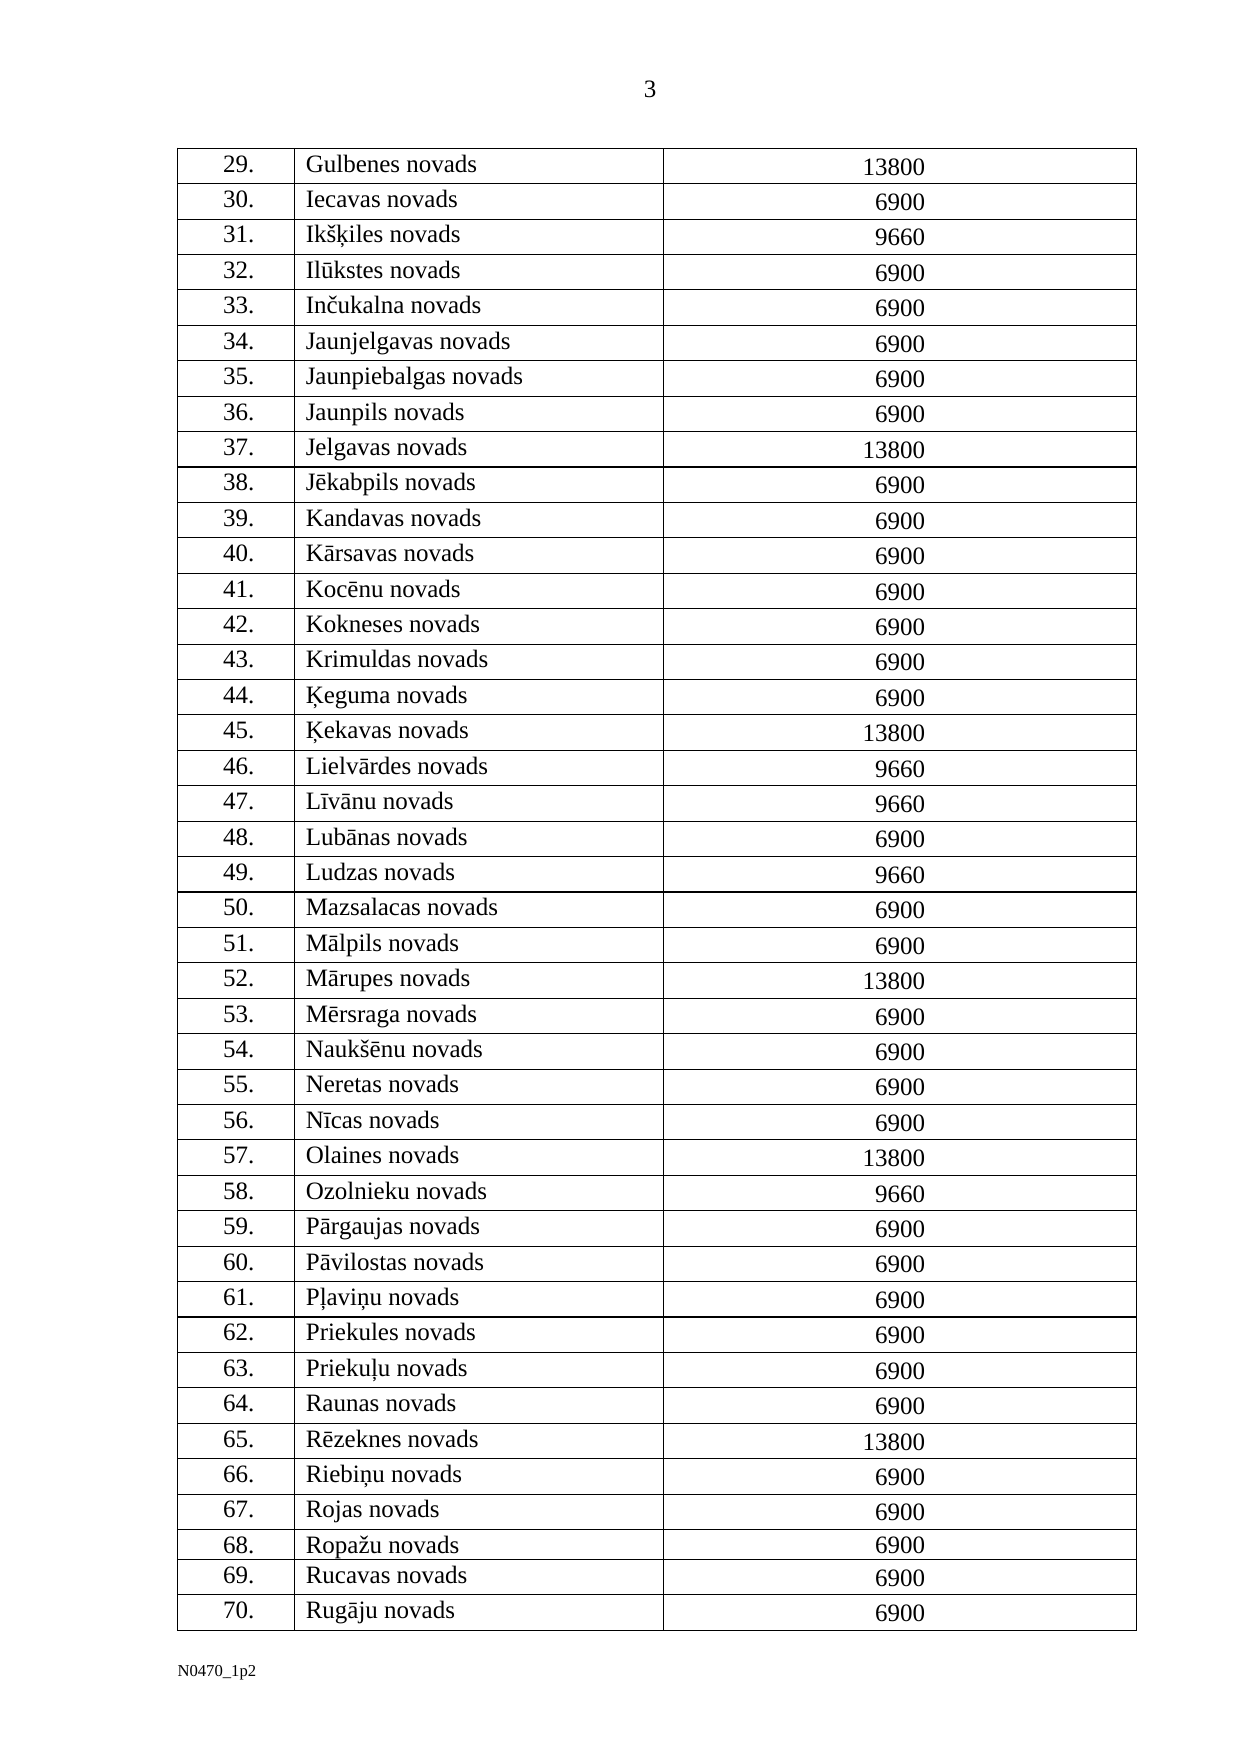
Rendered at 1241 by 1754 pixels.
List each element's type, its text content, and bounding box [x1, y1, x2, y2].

table_cell 13800 [664, 432, 1136, 466]
table_cell [178, 1282, 294, 1316]
table_cell 6900 [664, 1070, 1136, 1104]
table_cell Mazsalacas novads [295, 893, 663, 927]
table_cell [178, 822, 294, 856]
table_cell [178, 963, 294, 998]
table_cell 6900 [664, 645, 1136, 679]
table_cell 13800 [664, 1424, 1136, 1458]
table_cell Jaunpils novads [295, 397, 663, 431]
table_cell [178, 1070, 294, 1104]
table_cell [178, 184, 294, 218]
table_cell Jelgavas novads [295, 432, 663, 466]
table_cell 13800 [664, 715, 1136, 750]
table_cell Ilūkstes novads [295, 255, 663, 289]
table_cell Olaines novads [295, 1140, 663, 1175]
table_cell [178, 1247, 294, 1281]
table_cell 9660 [664, 220, 1136, 254]
table_cell 6900 [664, 1247, 1136, 1281]
table_cell [178, 1140, 294, 1175]
table_cell [178, 361, 294, 396]
table_cell 6900 [664, 361, 1136, 396]
table_cell 6900 [664, 1353, 1136, 1387]
table_cell 9660 [664, 857, 1136, 891]
table_cell [178, 290, 294, 325]
table_cell Priekules novads [295, 1318, 663, 1352]
table_cell [178, 255, 294, 289]
table_cell 6900 [664, 1318, 1136, 1352]
table_cell [178, 1459, 294, 1493]
table_cell 6900 [664, 574, 1136, 608]
table_cell [178, 715, 294, 750]
table_cell [178, 1495, 294, 1529]
table_cell Raunas novads [295, 1388, 663, 1423]
table_cell [178, 1211, 294, 1246]
table_cell Mērsraga novads [295, 999, 663, 1033]
table_cell 6900 [664, 1211, 1136, 1246]
table_cell Kokneses novads [295, 609, 663, 643]
table_cell [178, 503, 294, 537]
table_cell [178, 928, 294, 962]
table_cell Ķeguma novads [295, 680, 663, 714]
table_cell Kandavas novads [295, 503, 663, 537]
table_cell Riebiņu novads [295, 1459, 663, 1493]
table_cell [178, 857, 294, 891]
table_cell Jaunpiebalgas novads [295, 361, 663, 396]
table_cell Pāvilostas novads [295, 1247, 663, 1281]
table_cell 6900 [664, 255, 1136, 289]
table_cell Rēzeknes novads [295, 1424, 663, 1458]
table_cell Gulbenes novads [295, 149, 663, 183]
table_cell 6900 [664, 1105, 1136, 1139]
table_cell 6900 [664, 822, 1136, 856]
table_cell 6900 [664, 503, 1136, 537]
table_cell 9660 [664, 786, 1136, 821]
table_cell 6900 [664, 1034, 1136, 1068]
table_cell Ķekavas novads [295, 715, 663, 750]
table_cell [178, 397, 294, 431]
table_cell 6900 [664, 1459, 1136, 1493]
table_cell 6900 [664, 184, 1136, 218]
table_cell [178, 432, 294, 466]
table_cell [178, 1034, 294, 1068]
table_cell [178, 999, 294, 1033]
table_cell 6900 [664, 538, 1136, 573]
table_cell Rucavas novads [295, 1560, 663, 1594]
table_cell Kārsavas novads [295, 538, 663, 573]
table_cell 6900 [664, 999, 1136, 1033]
table_cell [178, 149, 294, 183]
table_cell [178, 1530, 294, 1559]
table_cell Lielvārdes novads [295, 751, 663, 785]
table_cell Līvānu novads [295, 786, 663, 821]
table_cell Neretas novads [295, 1070, 663, 1104]
table_cell Mālpils novads [295, 928, 663, 962]
table_cell Ikšķiles novads [295, 220, 663, 254]
table_cell 6900 [664, 326, 1136, 360]
table_cell Ropažu novads [295, 1530, 663, 1559]
table_cell [178, 1318, 294, 1352]
table_cell Ozolnieku novads [295, 1176, 663, 1210]
table_cell [178, 786, 294, 821]
table_cell Mārupes novads [295, 963, 663, 998]
table_cell Jēkabpils novads [295, 468, 663, 502]
table_cell [178, 1388, 294, 1423]
table_cell [178, 326, 294, 360]
table_cell Jaunjelgavas novads [295, 326, 663, 360]
table_cell Rojas novads [295, 1495, 663, 1529]
table_cell 13800 [664, 149, 1136, 183]
table_cell 6900 [664, 1282, 1136, 1316]
table_cell [178, 1595, 294, 1629]
table_cell [178, 1560, 294, 1594]
table_cell Pļaviņu novads [295, 1282, 663, 1316]
table_cell 6900 [664, 468, 1136, 502]
table_cell 9660 [664, 751, 1136, 785]
table_cell [178, 1176, 294, 1210]
table_cell [178, 574, 294, 608]
table_cell 6900 [664, 609, 1136, 643]
table_cell Lubānas novads [295, 822, 663, 856]
table_cell [178, 893, 294, 927]
table_cell [178, 1353, 294, 1387]
table_cell 13800 [664, 963, 1136, 998]
table_cell Inčukalna novads [295, 290, 663, 325]
table_cell 6900 [664, 893, 1136, 927]
table_cell 13800 [664, 1140, 1136, 1175]
table_cell Kocēnu novads [295, 574, 663, 608]
table_cell Priekuļu novads [295, 1353, 663, 1387]
table_cell [178, 468, 294, 502]
table_cell Krimuldas novads [295, 645, 663, 679]
table_cell [178, 751, 294, 785]
table_cell [178, 1105, 294, 1139]
table_cell 6900 [664, 680, 1136, 714]
table_cell Ludzas novads [295, 857, 663, 891]
table_cell 6900 [664, 928, 1136, 962]
table_cell 9660 [664, 1176, 1136, 1210]
table_cell 6900 [664, 1595, 1136, 1629]
table_cell Pārgaujas novads [295, 1211, 663, 1246]
table_cell 6900 [664, 1388, 1136, 1423]
table_cell 6900 [664, 290, 1136, 325]
table_cell [178, 220, 294, 254]
table_cell [178, 645, 294, 679]
table_cell 6900 [664, 397, 1136, 431]
table_cell [178, 538, 294, 573]
table_cell Nīcas novads [295, 1105, 663, 1139]
table_cell 6900 [664, 1530, 1136, 1559]
table_cell Rugāju novads [295, 1595, 663, 1629]
table_cell [178, 609, 294, 643]
table_cell 6900 [664, 1495, 1136, 1529]
table_cell [178, 680, 294, 714]
table_cell Iecavas novads [295, 184, 663, 218]
table_cell 6900 [664, 1560, 1136, 1594]
table_cell Naukšēnu novads [295, 1034, 663, 1068]
table_cell [178, 1424, 294, 1458]
